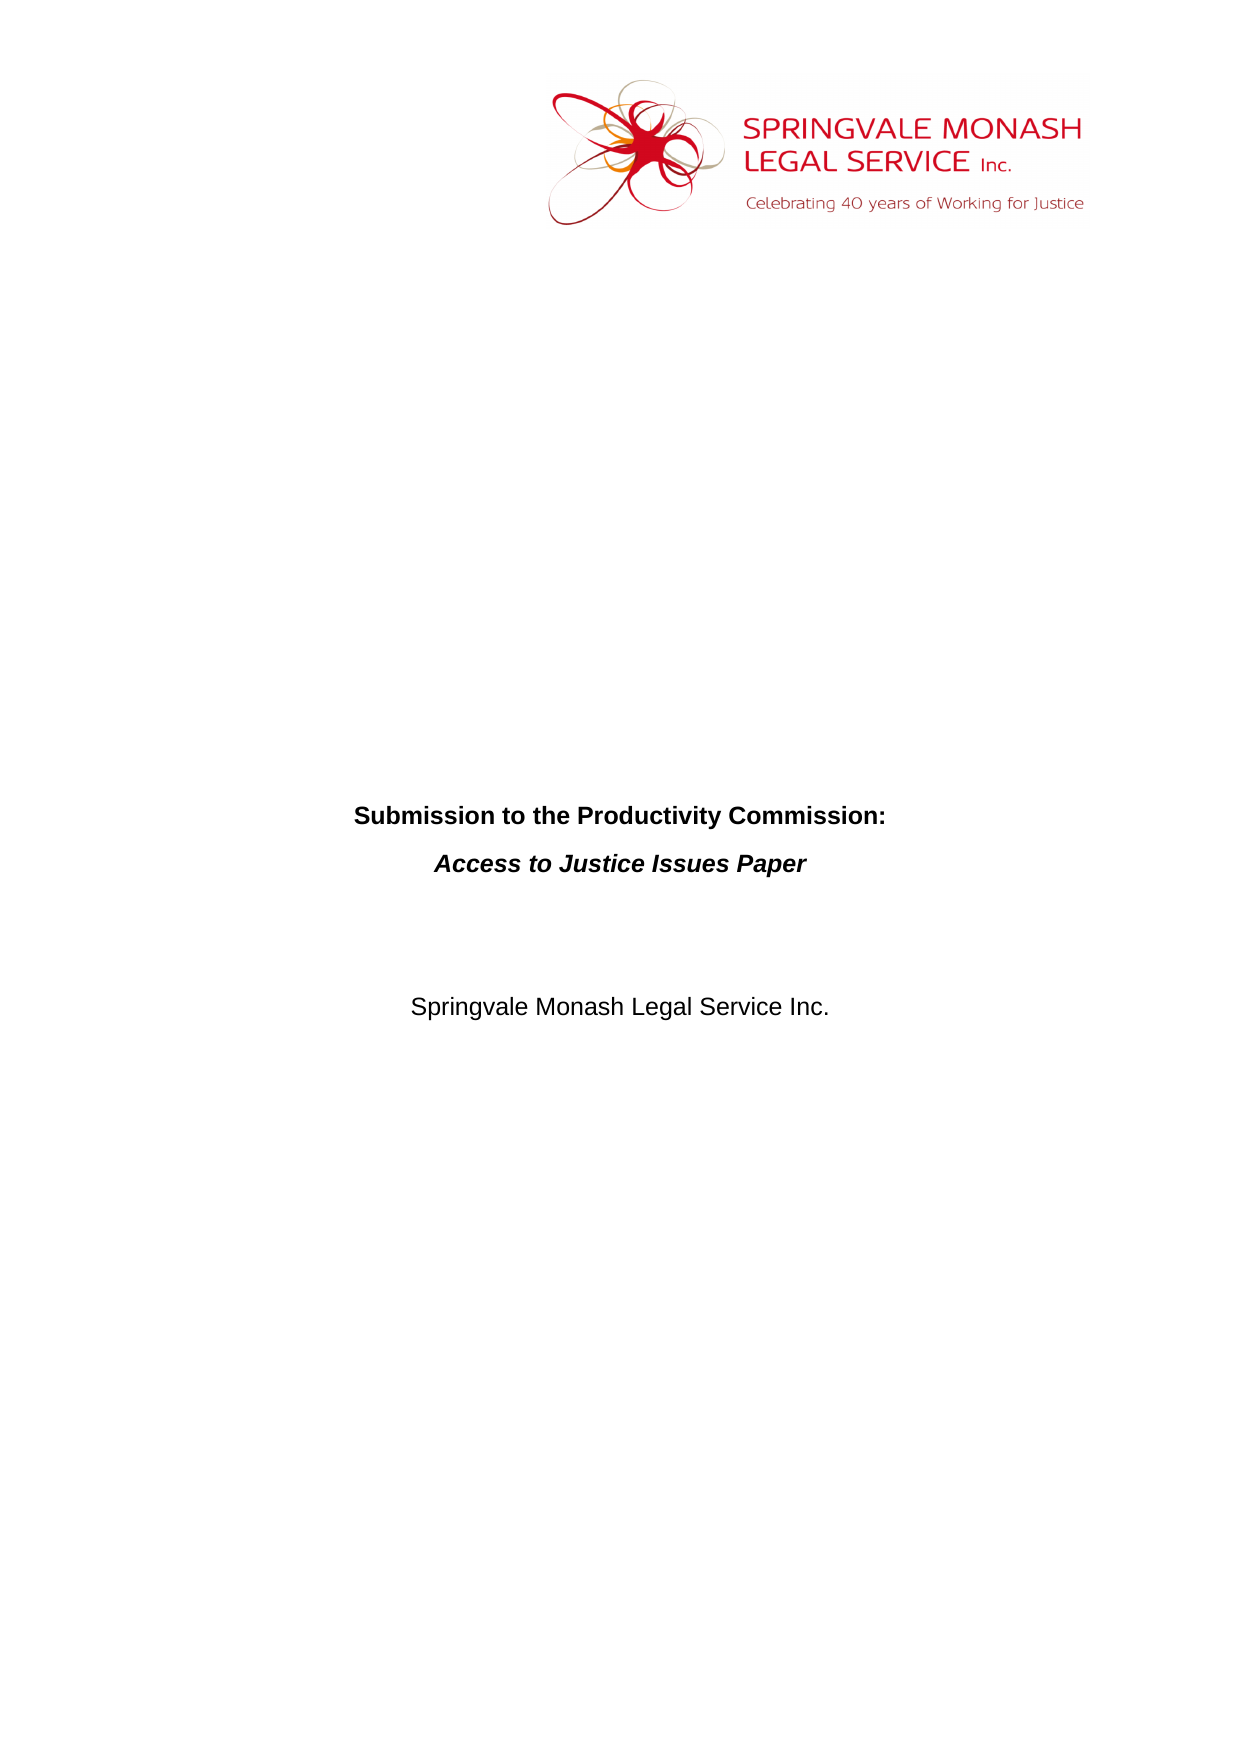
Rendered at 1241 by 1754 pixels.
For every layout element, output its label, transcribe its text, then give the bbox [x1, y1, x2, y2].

text Submission to the Productivity Commission: [150, 801, 1090, 829]
text Springvale Monash Legal Service Inc. [150, 992, 1090, 1020]
text Access to Justice Issues Paper [150, 848, 1090, 877]
picture [546, 73, 1091, 229]
